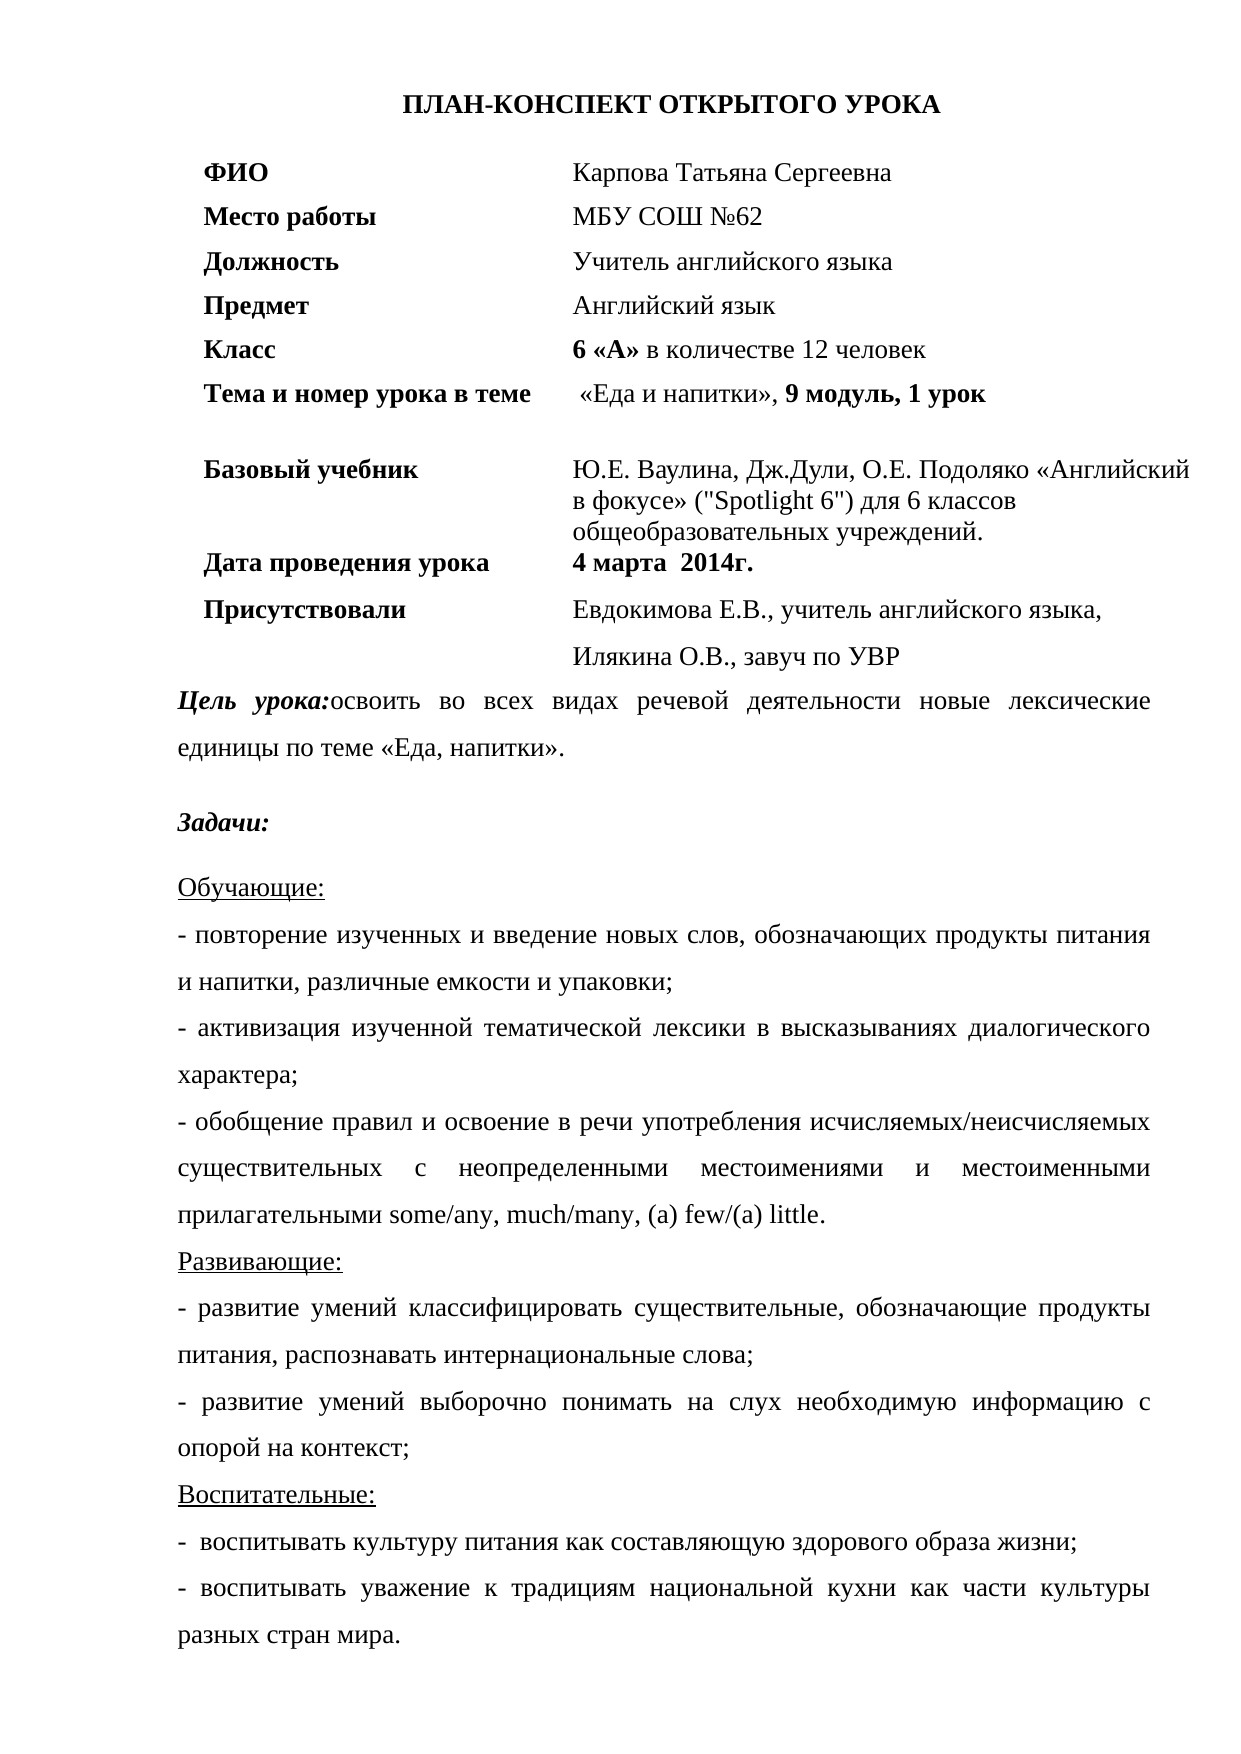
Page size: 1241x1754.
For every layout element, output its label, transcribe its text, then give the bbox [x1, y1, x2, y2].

text - воспитывать культуру питания как составляющую здорового образа жизни; [177, 1525, 1152, 1556]
table_cell «Еда и напитки», 9 модуль, 1 урок [546, 378, 1219, 422]
table_cell 6 «А» в количестве 12 человек [546, 333, 1219, 377]
text - развитие умений классифицировать существительные, обозначающие продукты питания, распознавать интернациональные слова; [177, 1291, 1152, 1369]
table_cell Базовый учебник [177, 422, 546, 546]
table_cell Тема и номер урока в теме [177, 378, 546, 422]
text Обучающие: [177, 871, 1152, 903]
table_cell Должность [177, 245, 546, 289]
text Воспитательные: [177, 1478, 1152, 1509]
text Задачи: [177, 807, 1152, 838]
text Цель урока:освоить во всех видах речевой деятельности новые лексические единицы по теме «Еда, напитки». [177, 684, 1152, 762]
text - развитие умений выборочно понимать на слух необходимую информацию с опорой на контекст; [177, 1385, 1152, 1463]
table_header ФИО [177, 156, 546, 200]
table_cell 4 марта 2014г. Евдокимова Е.В., учитель английского языка, Илякина О.В., завуч по УВР [546, 546, 1219, 684]
text Развивающие: [177, 1245, 1152, 1276]
text ПЛАН-КОНСПЕКТ ОТКРЫТОГО УРОКА [192, 89, 1152, 120]
table_header Карпова Татьяна Сергеевна [546, 156, 1219, 200]
text - повторение изученных и введение новых слов, обозначающих продукты питания и напитки, различные емкости и упаковки; [177, 918, 1152, 996]
table_cell Английский язык [546, 289, 1219, 333]
table_cell Дата проведения урока Присутствовали [177, 546, 546, 684]
table_cell Класс [177, 333, 546, 377]
table_cell Учитель английского языка [546, 245, 1219, 289]
table_cell МБУ СОШ №62 [546, 200, 1219, 245]
text - обобщение правил и освоение в речи употребления исчисляемых/неисчисляемых существительных с неопределенными местоимениями и местоименными прилагательными some/any, much/many, (a) few/(a) little. [177, 1105, 1152, 1229]
table_cell Ю.Е. Ваулина, Дж.Дули, О.Е. Подоляко «Английский в фокусе» ("Spotlight 6") для 6 классов общеобразовательных учреждений. [546, 422, 1219, 546]
table_cell Место работы [177, 200, 546, 245]
text - воспитывать уважение к традициям национальной кухни как части культуры разных стран мира. [177, 1571, 1152, 1649]
table_cell Предмет [177, 289, 546, 333]
text - активизация изученной тематической лексики в высказываниях диалогического характера; [177, 1011, 1152, 1089]
